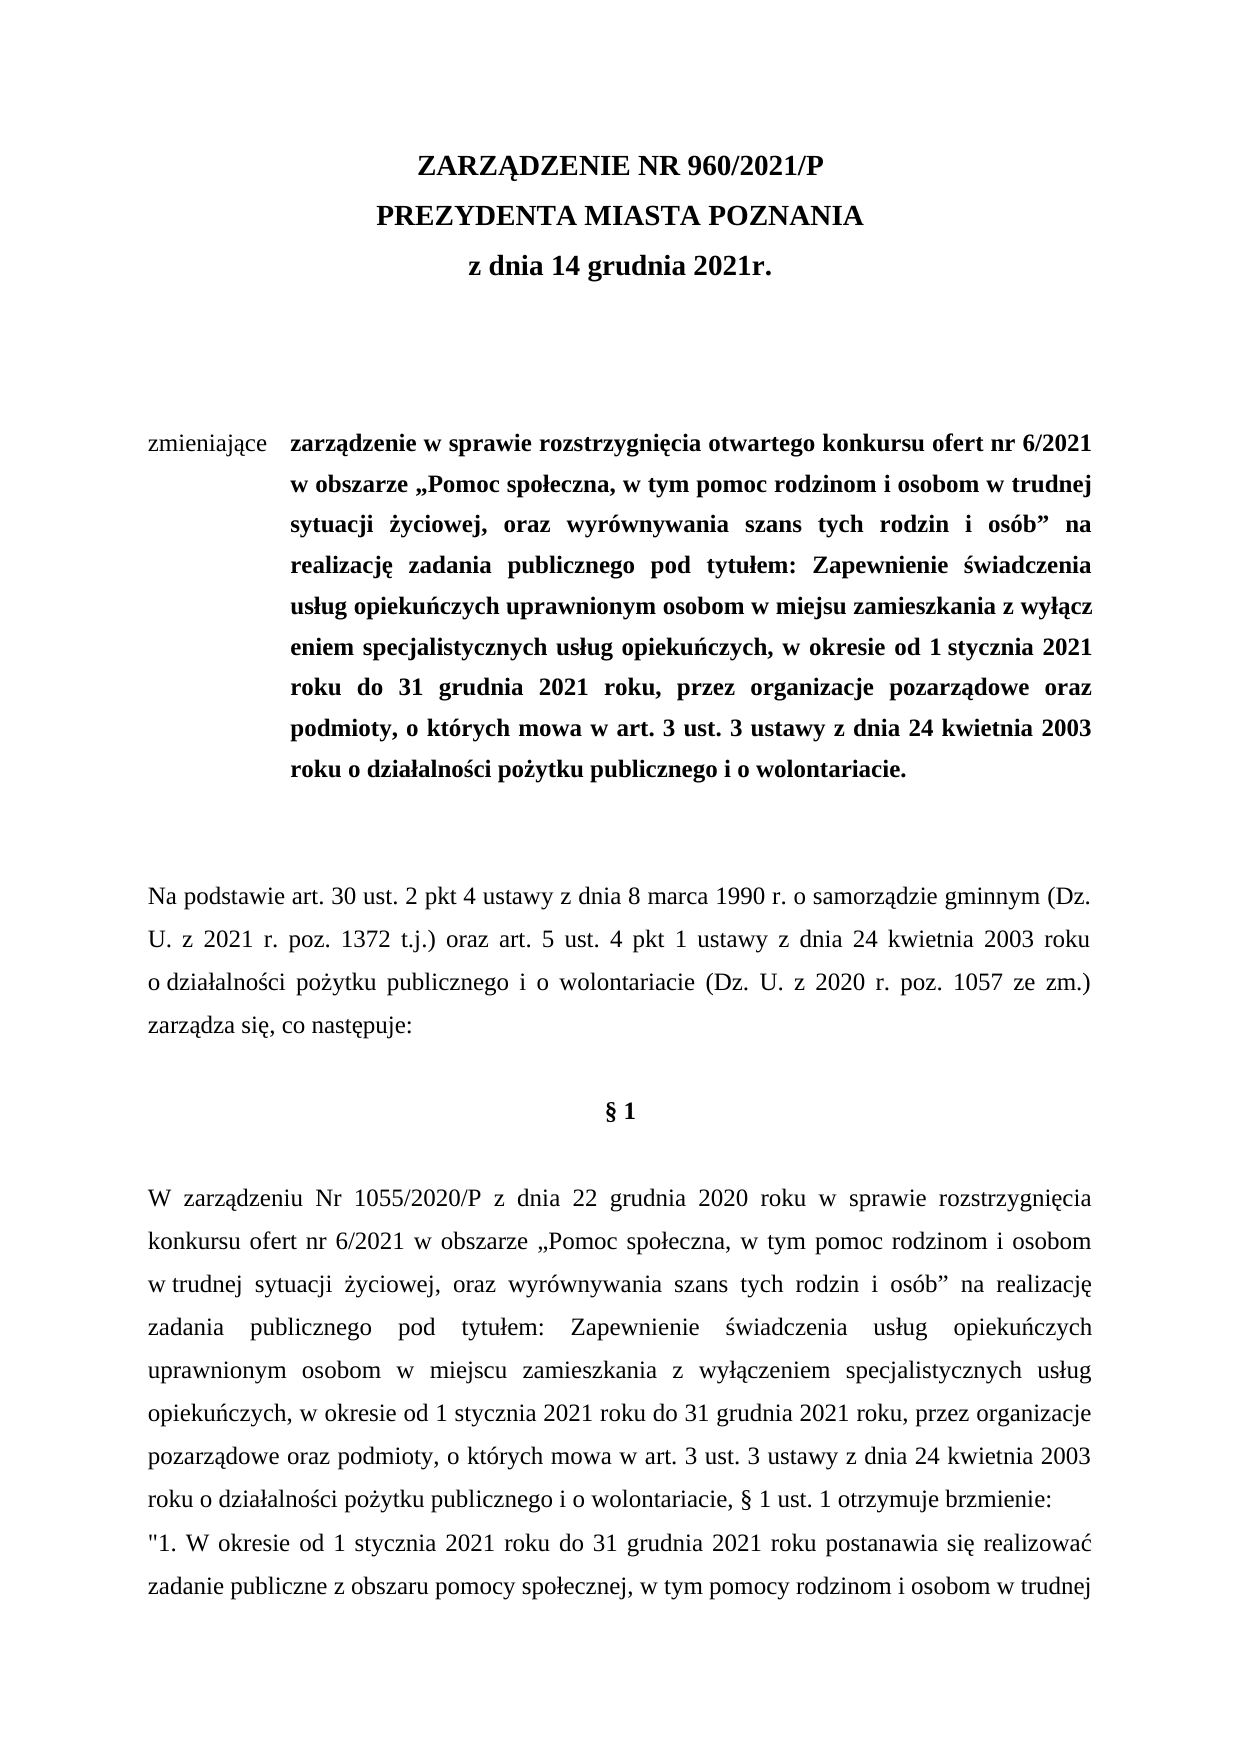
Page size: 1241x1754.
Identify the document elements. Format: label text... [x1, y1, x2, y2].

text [148, 1528, 1093, 1599]
subtitle PREZYDENTA MIASTA POZNANIA [148, 198, 1093, 231]
table_header zmieniające [136, 428, 279, 794]
text z dnia 14 grudnia 2021r. [148, 248, 1093, 282]
text W zarządzeniu Nr 1055/2020/P z dnia 22 grudnia 2020 roku w sprawie rozstrzygnięcia konkursu ofert nr 6/2021 w obszarze „Pomoc społeczna, w tym pomoc rodzinom i osobom w trudnej sytuacji życiowej, oraz wyrównywania szans tych rodzin i osób” na realizację zadania publicznego pod tytułem: Zapewnienie świadczenia usług opiekuńczych uprawnionym osobom w miejscu zamieszkania z wyłączeniem specjalistycznych usług opiekuńczych, w okresie od 1 stycznia 2021 roku do 31 grudnia 2021 roku, przez organizacje pozarządowe oraz podmioty, o których mowa w art. 3 ust. 3 ustawy z dnia 24 kwietnia 2003 roku o działalności pożytku publicznego i o wolontariacie, § 1 ust. 1 otrzymuje brzmienie: [148, 1183, 1093, 1513]
text § 1 [148, 1096, 1093, 1125]
text Na podstawie art. 30 ust. 2 pkt 4 ustawy z dnia 8 marca 1990 r. o samorządzie gminnym (Dz. U. z 2021 r. poz. 1372 t.j.) oraz art. 5 ust. 4 pkt 1 ustawy z dnia 24 kwietnia 2003 roku o działalności pożytku publicznego i o wolontariacie (Dz. U. z 2020 r. poz. 1057 ze zm.) zarządza się, co następuje: [148, 881, 1093, 1039]
table_header zarządzenie w sprawie rozstrzygnięcia otwartego konkursu ofert nr 6/2021 w obszarze „Pomoc społeczna, w tym pomoc rodzinom i osobom w trudnej sytuacji życiowej, oraz wyrównywania szans tych rodzin i osób” na realizację zadania publicznego pod tytułem: Zapewnienie świadczenia usług opiekuńczych uprawnionym osobom w miejsu zamieszkania z wyłączeniem specjalistycznych usług opiekuńczych, w okresie od 1 stycznia 2021 roku do 31 grudnia 2021 roku, przez organizacje pozarządowe oraz podmioty, o których mowa w art. 3 ust. 3 ustawy z dnia 24 kwietnia 2003 roku o działalności pożytku publicznego i o wolontariacie. [279, 428, 1104, 794]
subtitle ZARZĄDZENIE NR [148, 148, 1093, 181]
